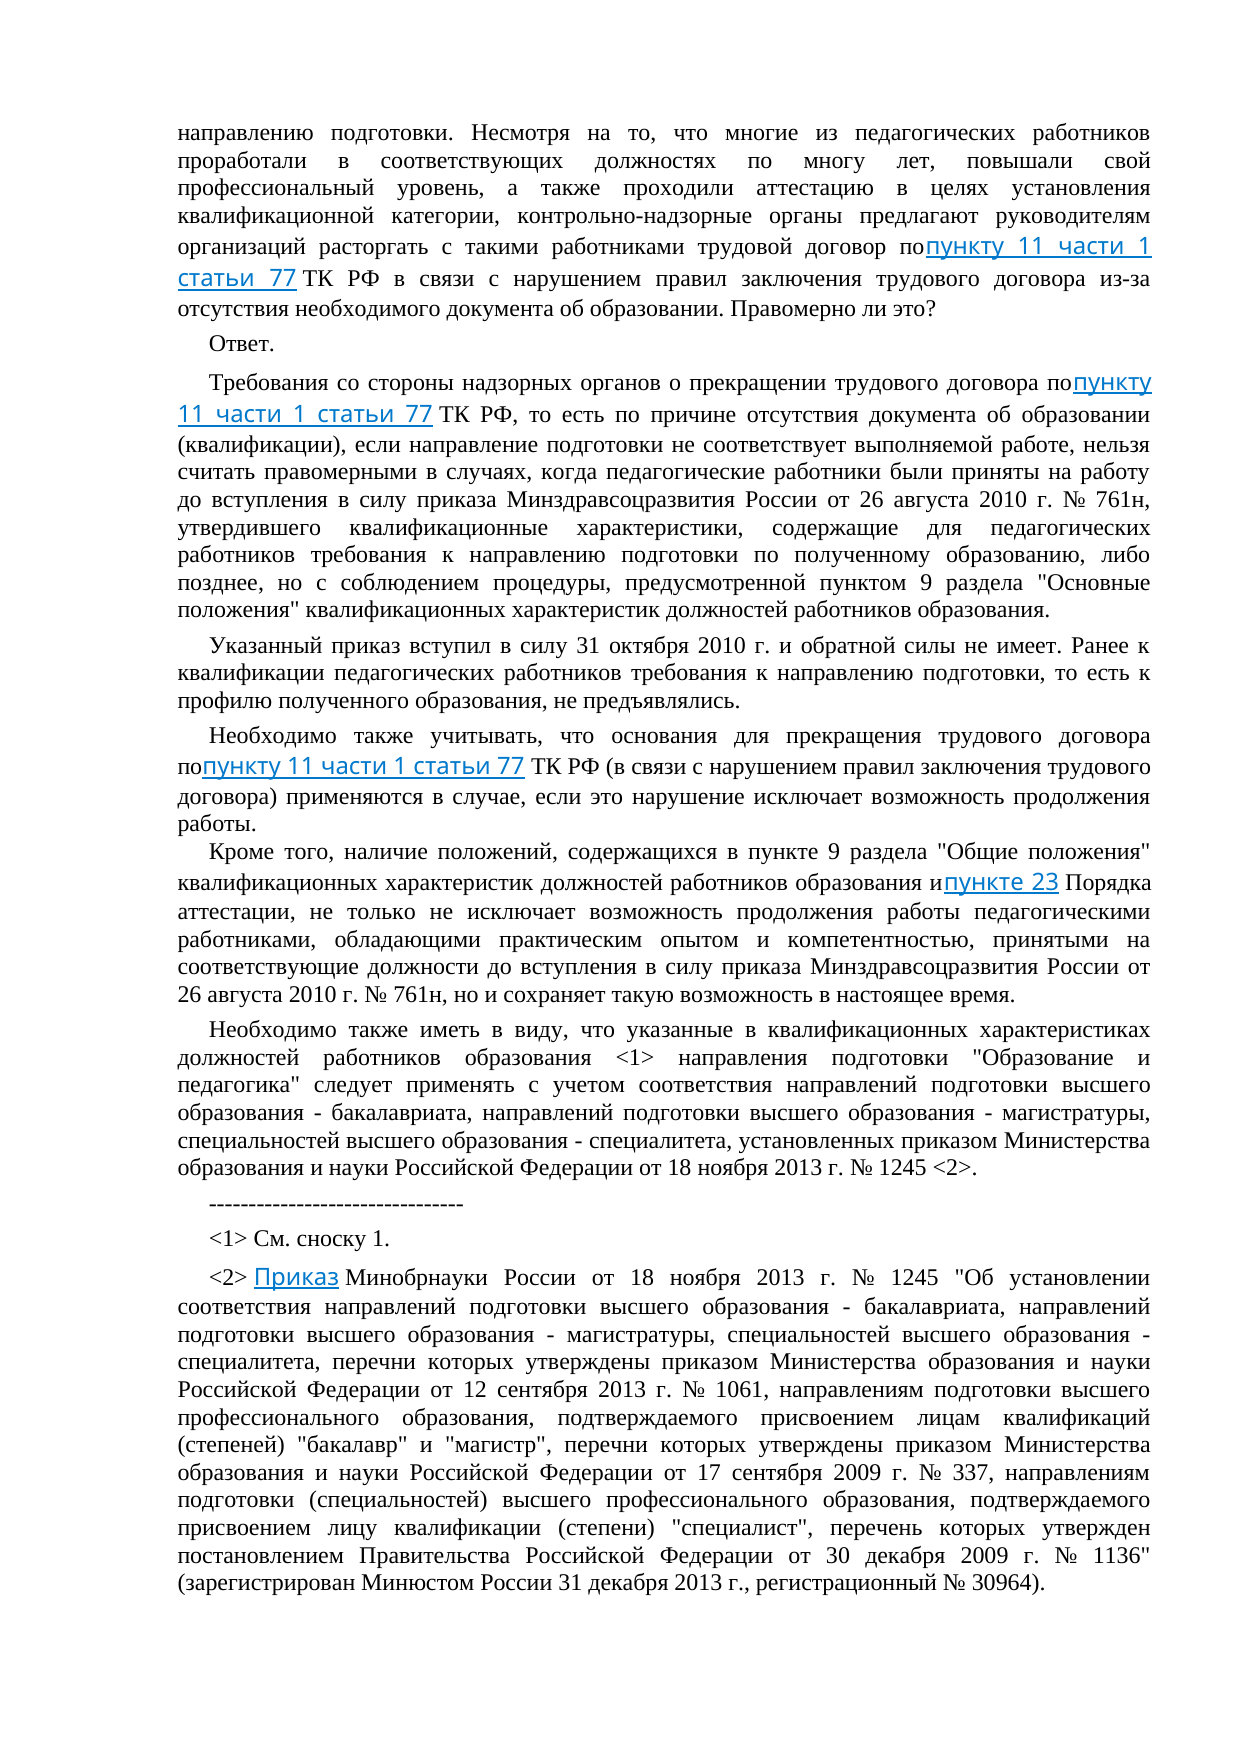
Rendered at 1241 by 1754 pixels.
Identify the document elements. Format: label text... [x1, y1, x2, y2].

text Ответ. [177, 329, 1152, 357]
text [177, 118, 1152, 321]
text Указанный приказ вступил в силу 31 октября 2010 г. и обратной силы не имеет. Ранее к квалификации педагогических работников требования к направлению подготовки, то есть к профилю полученного образования, не предъявлялись. [177, 631, 1152, 714]
text Требования со стороны надзорных органов о прекращении трудового договора попункту 11 части 1 статьи 77 ТК РФ, то есть по причине отсутствия документа об образовании (квалификации), если направление подготовки не соответствует выполняемой работе, нельзя считать правомерными в случаях, когда педагогические работники были приняты на работу до вступления в силу приказа Минздравсоцразвития России от 26 августа 2010 г. № 761н, утвердившего квалификационные характеристики, содержащие для педагогических работников требования к направлению подготовки по полученному образованию, либо позднее, но с соблюдением процедуры, предусмотренной пунктом 9 раздела "Основные положения" квалификационных характеристик должностей работников образования. [177, 364, 1152, 623]
text Необходимо также иметь в виду, что указанные в квалификационных характеристиках должностей работников образования <1> направления подготовки "Образование и педагогика" следует применять с учетом соответствия направлений подготовки высшего образования - бакалавриата, направлений подготовки высшего образования - магистратуры, специальностей высшего образования - специалитета, установленных приказом Министерства образования и науки Российской Федерации от 18 ноября 2013 г. № 1245 <2>. [177, 1015, 1152, 1181]
text <2> Приказ Минобрнауки России от 18 ноября 2013 г. № 1245 "Об установлении соответствия направлений подготовки высшего образования - бакалавриата, направлений подготовки высшего образования - магистратуры, специальностей высшего образования - специалитета, перечни которых утверждены приказом Министерства образования и науки Российской Федерации от 12 сентября 2013 г. № 1061, направлениям подготовки высшего профессионального образования, подтверждаемого присвоением лицам квалификаций (степеней) "бакалавр" и "магистр", перечни которых утверждены приказом Министерства образования и науки Российской Федерации от 17 сентября 2009 г. № 337, направлениям подготовки (специальностей) высшего профессионального образования, подтверждаемого присвоением лицу квалификации (степени) "специалист", перечень которых утвержден постановлением Правительства Российской Федерации от 30 декабря 2009 г. № 1136" (зарегистрирован Минюстом России 31 декабря 2013 г., регистрационный № 30964). [177, 1259, 1152, 1596]
text -------------------------------- [177, 1189, 1152, 1216]
text Необходимо также учитывать, что основания для прекращения трудового договора попункту 11 части 1 статьи 77 ТК РФ (в связи с нарушением правил заключения трудового договора) применяются в случае, если это нарушение исключает возможность продолжения работы. [177, 721, 1152, 837]
text <1> См. сноску 1. [177, 1224, 1152, 1252]
text Кроме того, наличие положений, содержащихся в пункте 9 раздела "Общие положения" квалификационных характеристик должностей работников образования ипункте 23 Порядка аттестации, не только не исключает возможность продолжения работы педагогическими работниками, обладающими практическим опытом и компетентностью, принятыми на соответствующие должности до вступления в силу приказа Минздравсоцразвития России от 26 августа 2010 г. № 761н, но и сохраняет такую возможность в настоящее время. [177, 837, 1152, 1007]
